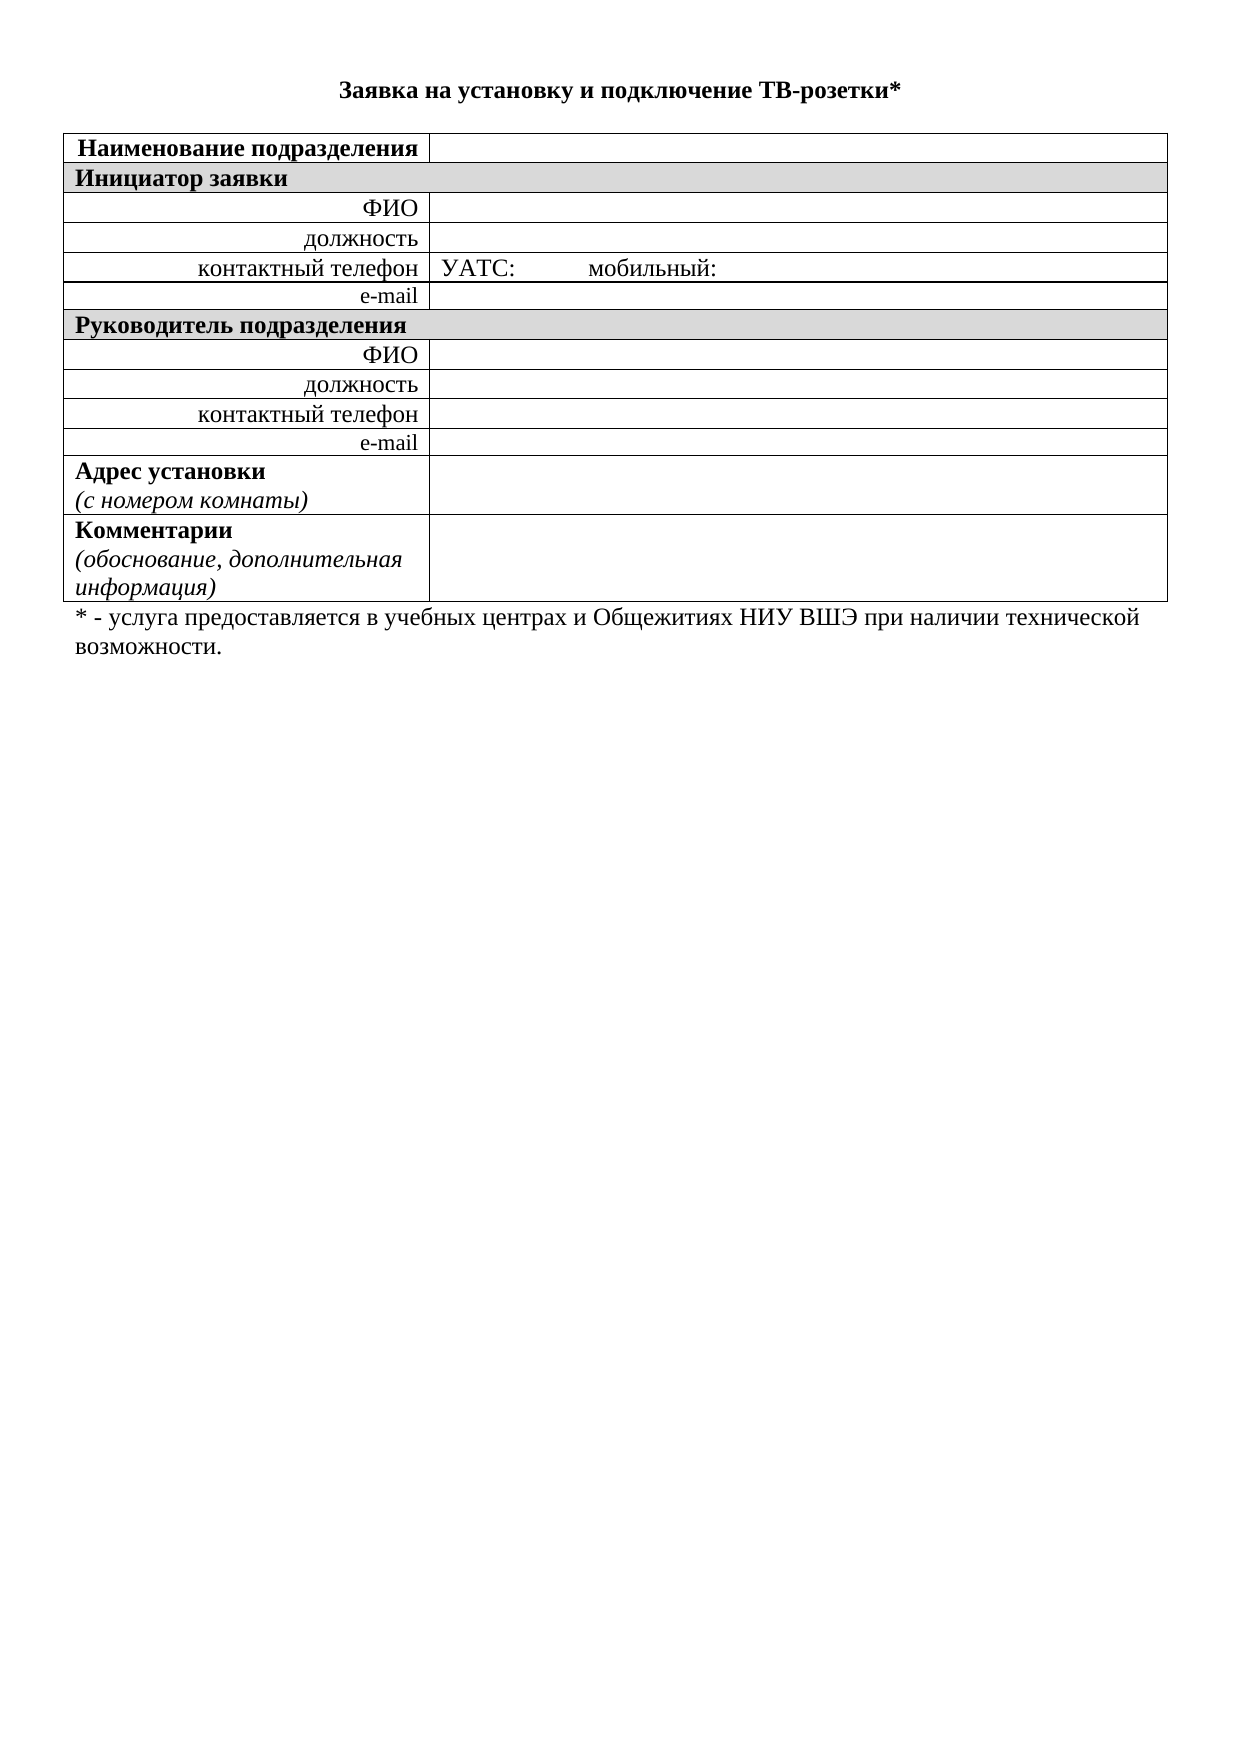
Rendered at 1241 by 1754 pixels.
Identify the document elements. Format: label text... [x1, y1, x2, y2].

table_cell ФИО [64, 340, 429, 368]
table_cell Адрес установки (с номером комнаты) [64, 456, 429, 514]
table_cell [430, 515, 1167, 601]
table_cell [430, 340, 1167, 368]
table_cell ФИО [64, 193, 429, 222]
text * - услуга предоставляется в учебных центрах и Общежитиях НИУ ВШЭ при наличии технической возможности. [75, 602, 1165, 660]
table_cell e-mail [64, 283, 429, 309]
table_cell УАТС: мобильный: [430, 253, 1167, 281]
table_cell контактный телефон [64, 399, 429, 428]
table_cell e-mail [64, 429, 429, 455]
table_cell Руководитель подразделения [64, 310, 1167, 339]
table_cell должность [64, 370, 429, 398]
text Заявка на установку и подключение ТВ-розетки* [75, 75, 1165, 104]
table_cell [430, 456, 1167, 514]
table_header [430, 134, 1167, 162]
table_cell [430, 370, 1167, 398]
table_cell [430, 223, 1167, 252]
table_header Наименование подразделения [64, 134, 429, 162]
table_cell контактный телефон [64, 253, 429, 281]
table_cell [430, 283, 1167, 309]
table_cell Комментарии (обоснование, дополнительная информация) [64, 515, 429, 601]
table_cell должность [64, 223, 429, 252]
table_cell Инициатор заявки [64, 163, 1167, 192]
table_cell [430, 399, 1167, 428]
table_cell [430, 193, 1167, 222]
table_cell [430, 429, 1167, 455]
